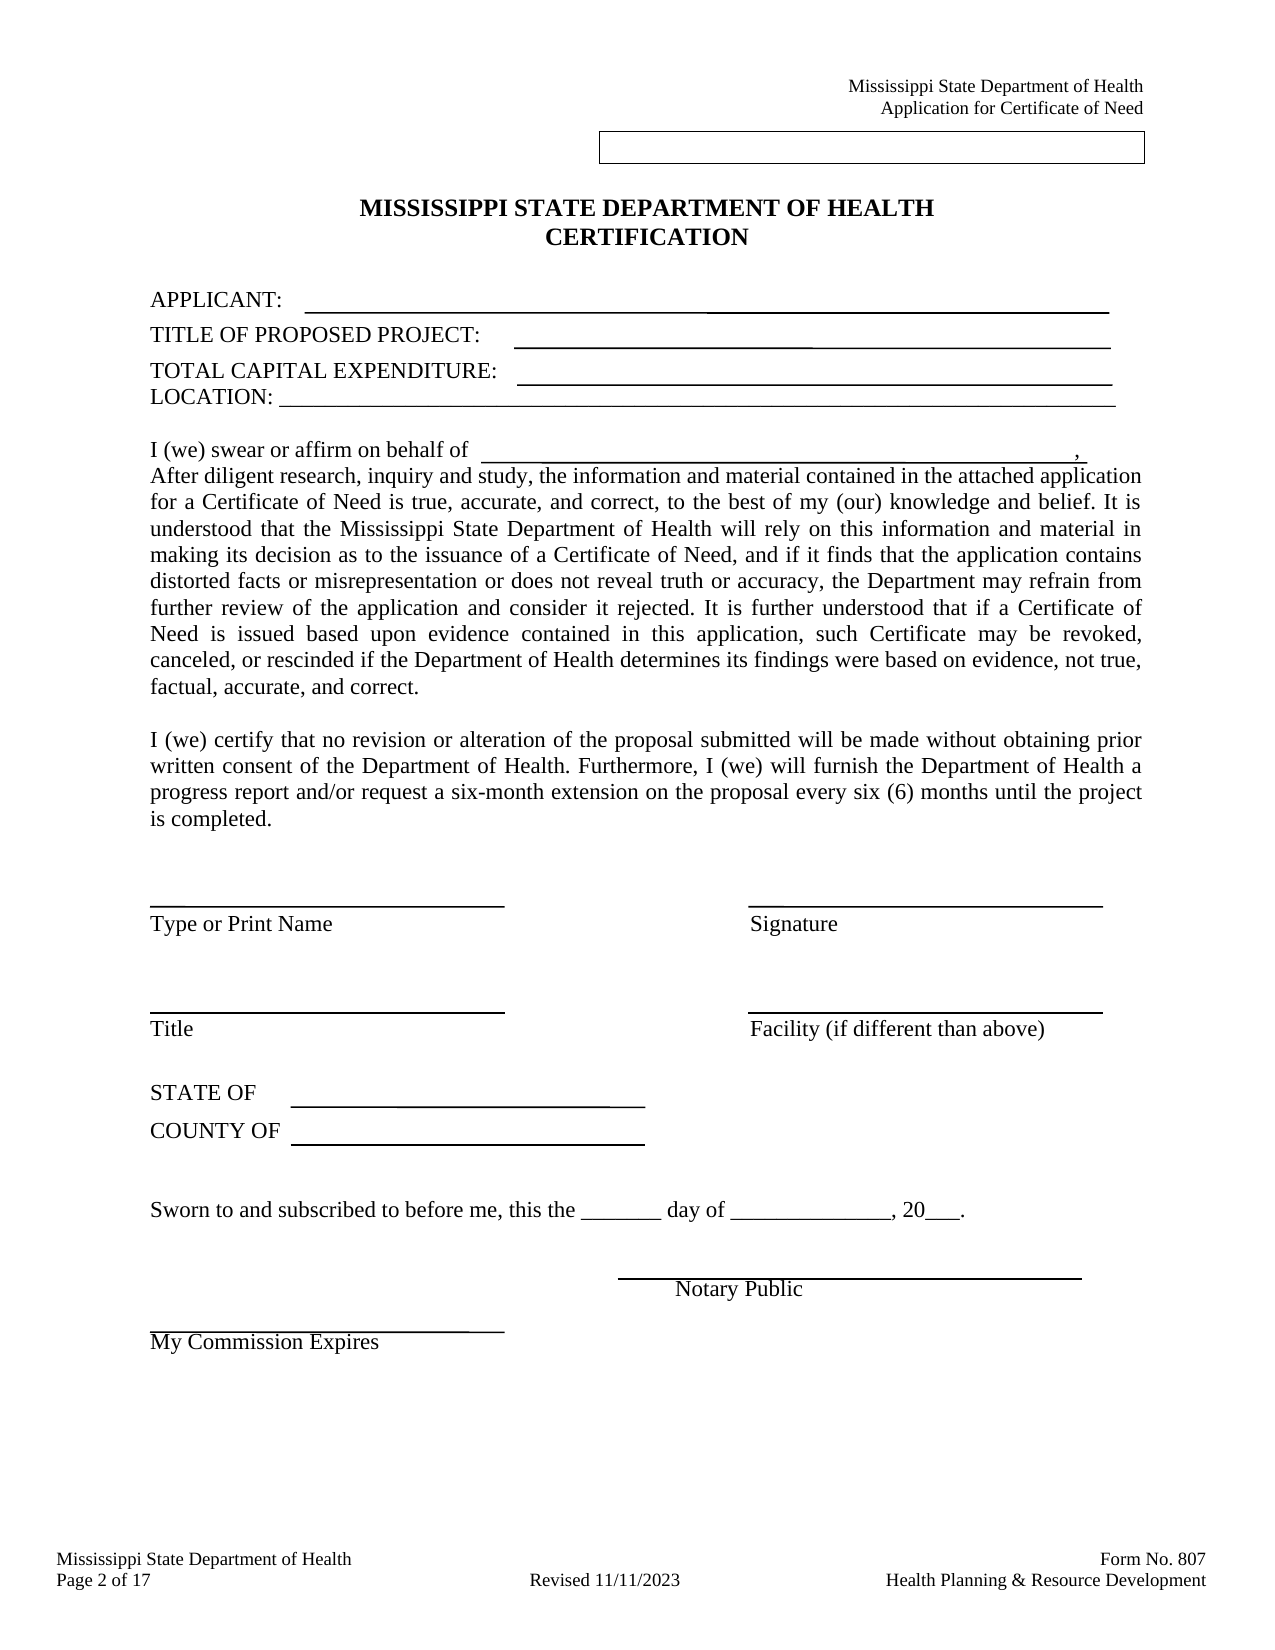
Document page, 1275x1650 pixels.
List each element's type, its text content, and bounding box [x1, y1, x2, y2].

text TOTAL CAPITAL EXPENDITURE: [150, 348, 1144, 383]
text Type or Print Name Signature [150, 910, 1144, 936]
text Title Facility (if different than above) [150, 1016, 1144, 1042]
text CERTIFICATION [150, 222, 1144, 250]
text After diligent research, inquiry and study, the information and material contained in the attached application for a Certificate of Need is true, accurate, and correct, to the best of my (our) knowledge and belief. It is understood that the Mississippi State Department of Health will rely on this information and material in making its decision as to the issuance of a Certificate of Need, and if it finds that the application contains distorted facts or misrepresentation or does not reveal truth or accuracy, the Department may refrain from further review of the application and consider it rejected. It is further understood that if a Certificate of Need is issued based upon evidence contained in this application, such Certificate may be revoked, canceled, or rescinded if the Department of Health determines its findings were based on evidence, not true, factual, accurate, and correct. [150, 462, 1144, 699]
text MISSISSIPPI STATE DEPARTMENT OF HEALTH [150, 193, 1144, 222]
text TITLE OF PROPOSED PROJECT: [150, 312, 1144, 348]
text Sworn to and subscribed to before me, this the _______ day of ______________, 20___. [150, 1196, 1144, 1222]
text I (we) swear or affirm on behalf of , [150, 436, 1144, 462]
text Notary Public [150, 1275, 1144, 1301]
text LOCATION: _________________________________________________________________________ [150, 383, 1144, 409]
text COUNTY OF [150, 1106, 1144, 1143]
text I (we) certify that no revision or alteration of the proposal submitted will be made without obtaining prior written consent of the Department of Health. Furthermore, I (we) will furnish the Department of Health a progress report and/or request a six-month extension on the proposal every six (6) months until the project is completed. [150, 726, 1144, 831]
text My Commission Expires [150, 1328, 1144, 1354]
text STATE OF [150, 1068, 1144, 1106]
text APPLICANT: [150, 277, 1144, 312]
